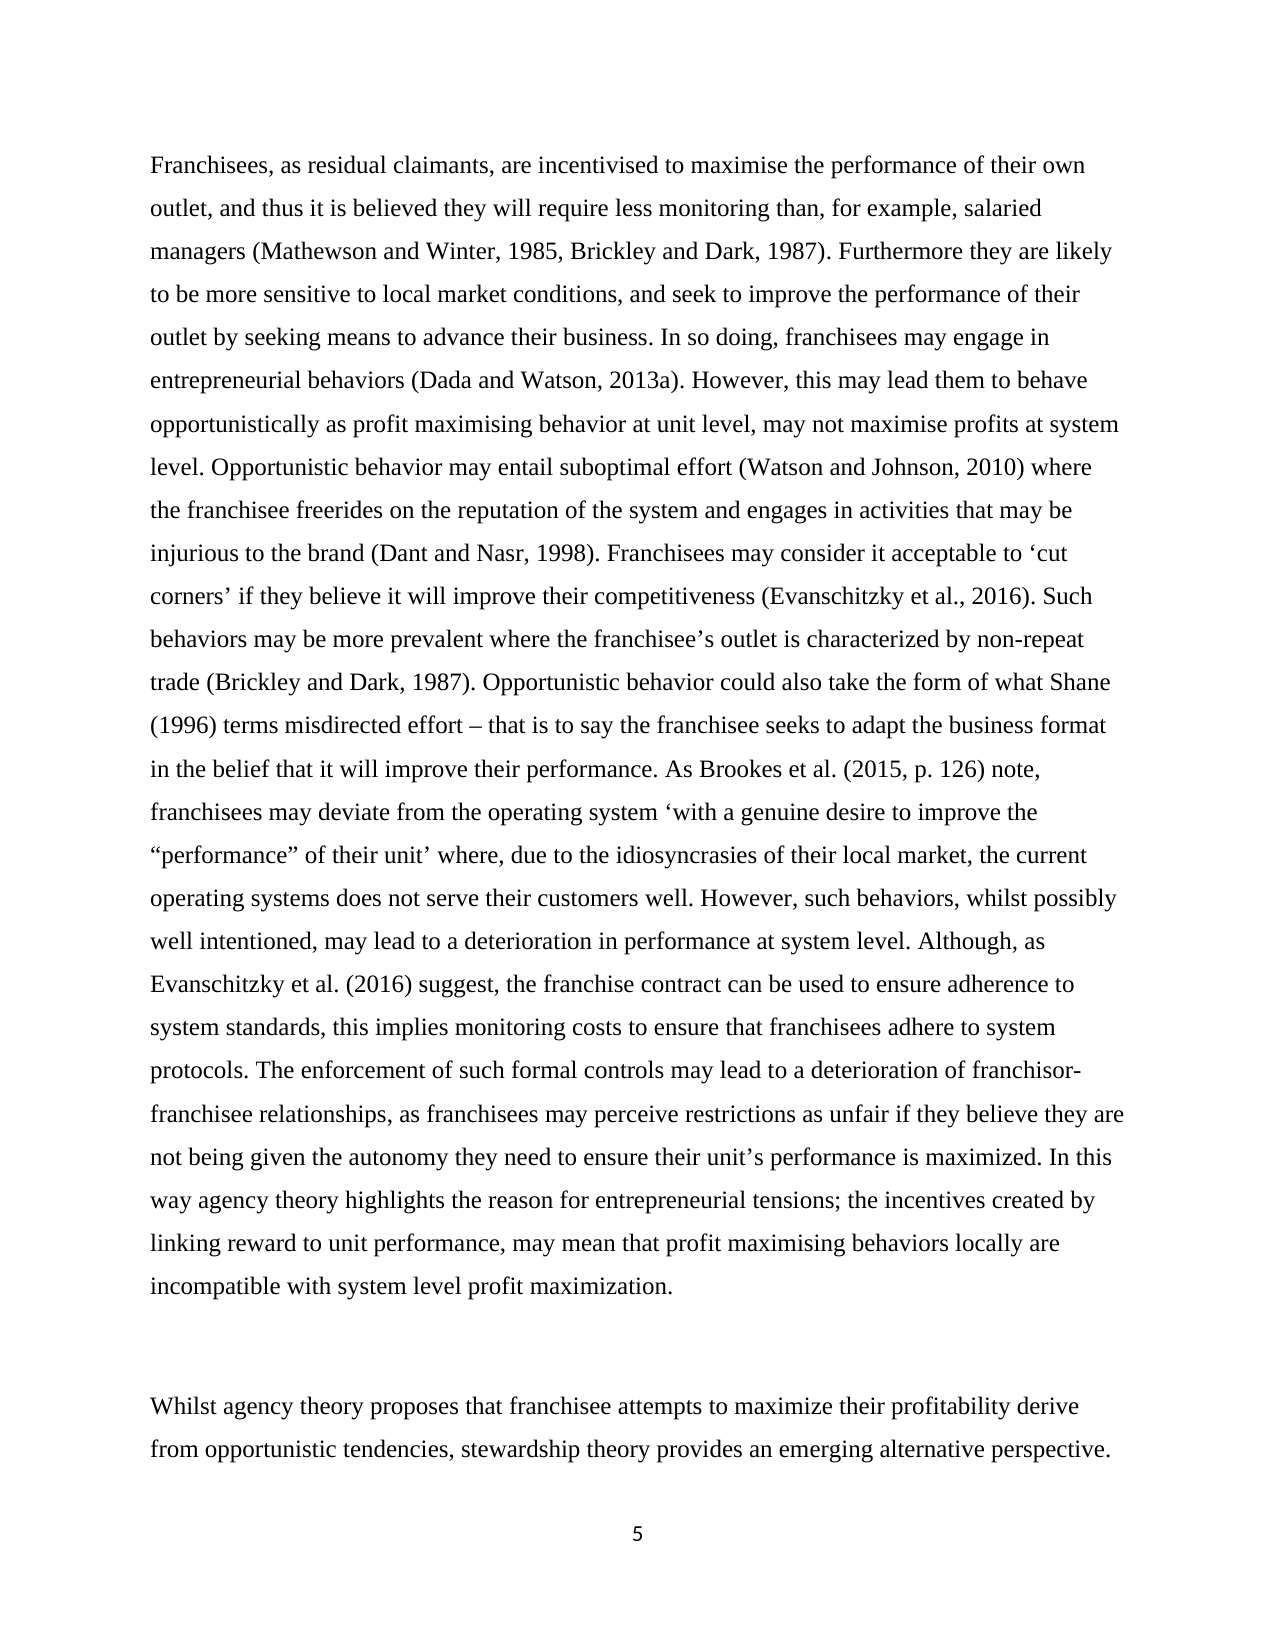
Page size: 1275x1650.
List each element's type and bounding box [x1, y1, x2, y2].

text [150, 150, 1125, 1300]
text [150, 1391, 1125, 1463]
